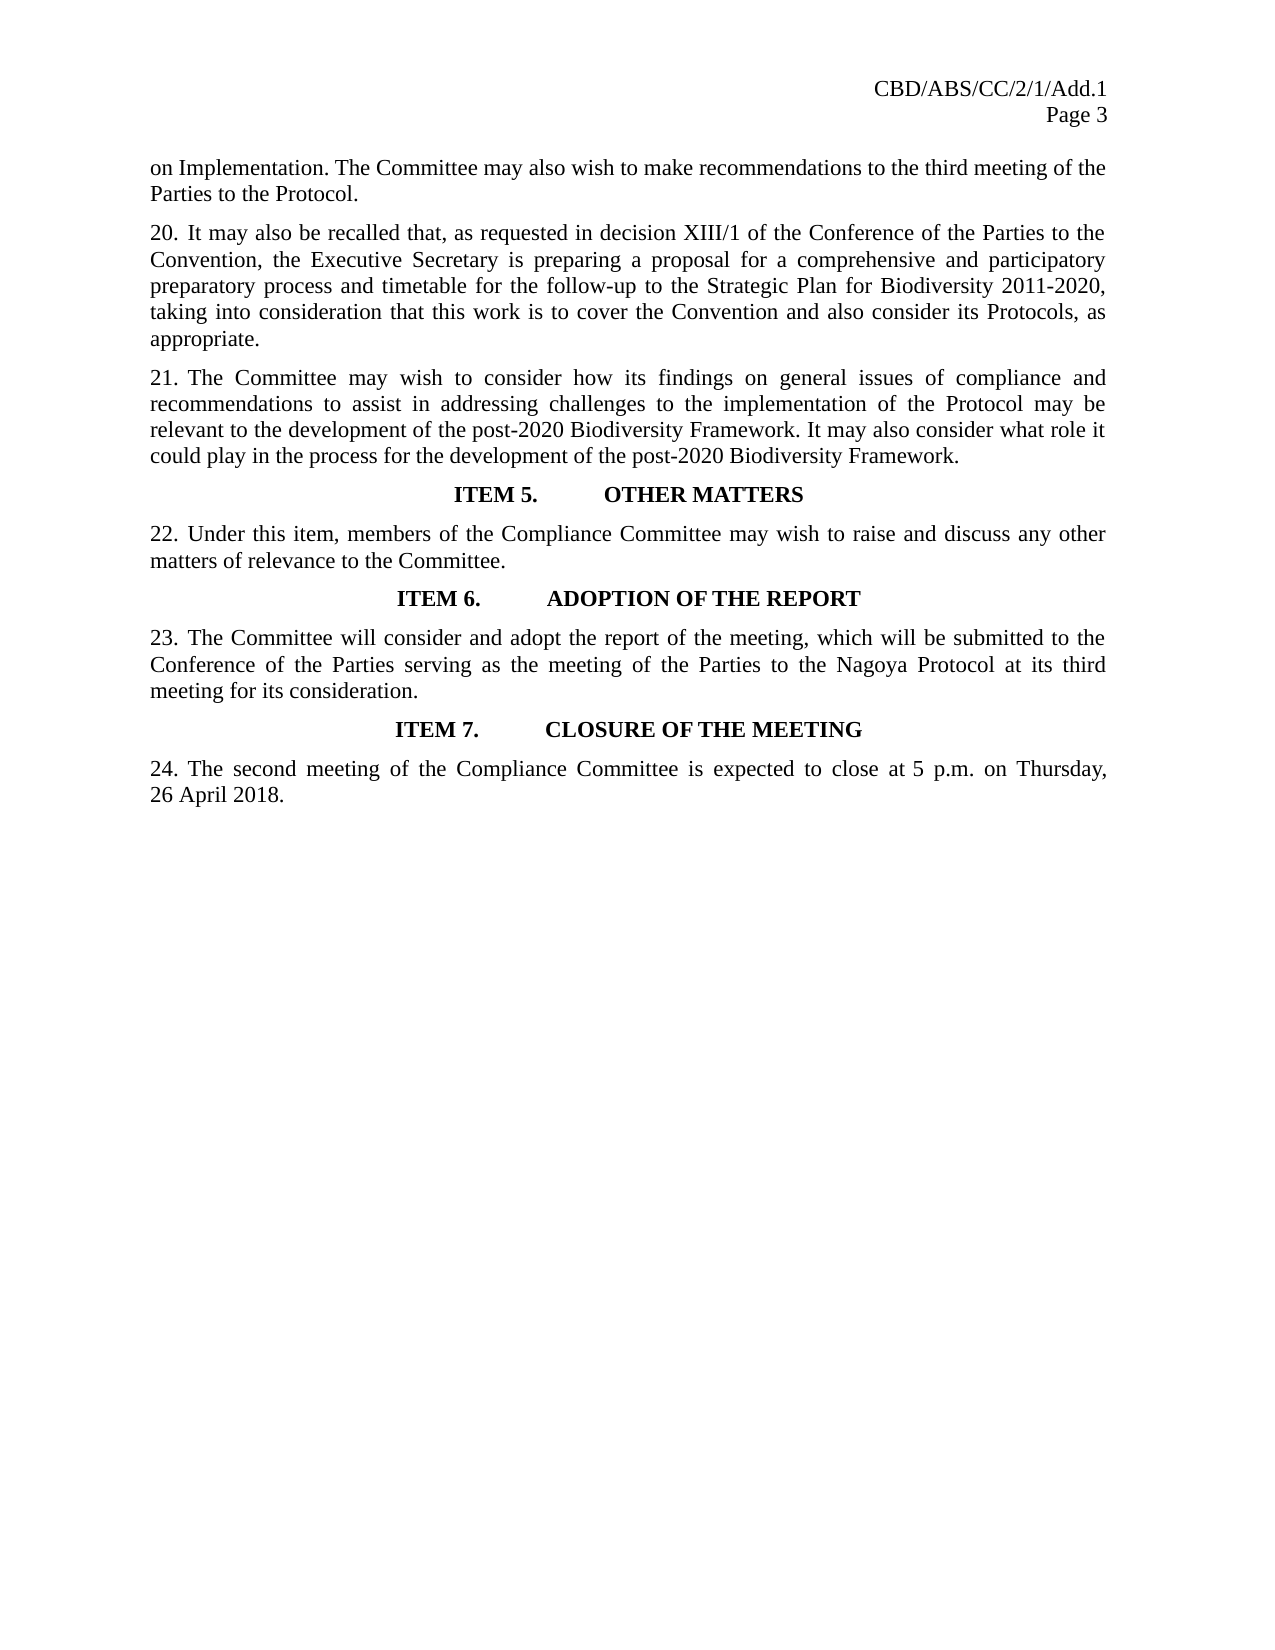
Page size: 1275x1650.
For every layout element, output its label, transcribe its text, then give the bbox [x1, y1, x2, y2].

list Under this item, members of the Compliance Committee may wish to raise and discuss any other matters of relevance to the Committee. [150, 520, 1107, 573]
subtitle ITEM 5. OTHER MATTERS [150, 481, 1107, 508]
subtitle ITEM 7. CLOSURE OF the MEETING [150, 716, 1107, 742]
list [150, 154, 1107, 207]
list The Committee will consider and adopt the report of the meeting, which will be submitted to the Conference of the Parties serving as the meeting of the Parties to the Nagoya Protocol at its third meeting for its consideration. [150, 624, 1107, 703]
list It may also be recalled that, as requested in decision XIII/1 of the Conference of the Parties to the Convention, the Executive Secretary is preparing a proposal for a comprehensive and participatory preparatory process and timetable for the follow-up to the Strategic Plan for Biodiversity 2011-2020, taking into consideration that this work is to cover the Convention and also consider its Protocols, as appropriate. [150, 219, 1107, 351]
subtitle ITEM 6. ADOPTION OF THE REPORT [150, 586, 1107, 612]
list The Committee may wish to consider how its findings on general issues of compliance and recommendations to assist in addressing challenges to the implementation of the Protocol may be relevant to the development of the post-2020 Biodiversity Framework. It may also consider what role it could play in the process for the development of the post-2020 Biodiversity Framework. [150, 363, 1107, 469]
list The second meeting of the Compliance Committee is expected to close at 5 p.m. on Thursday, 26 April 2018. [150, 755, 1107, 807]
